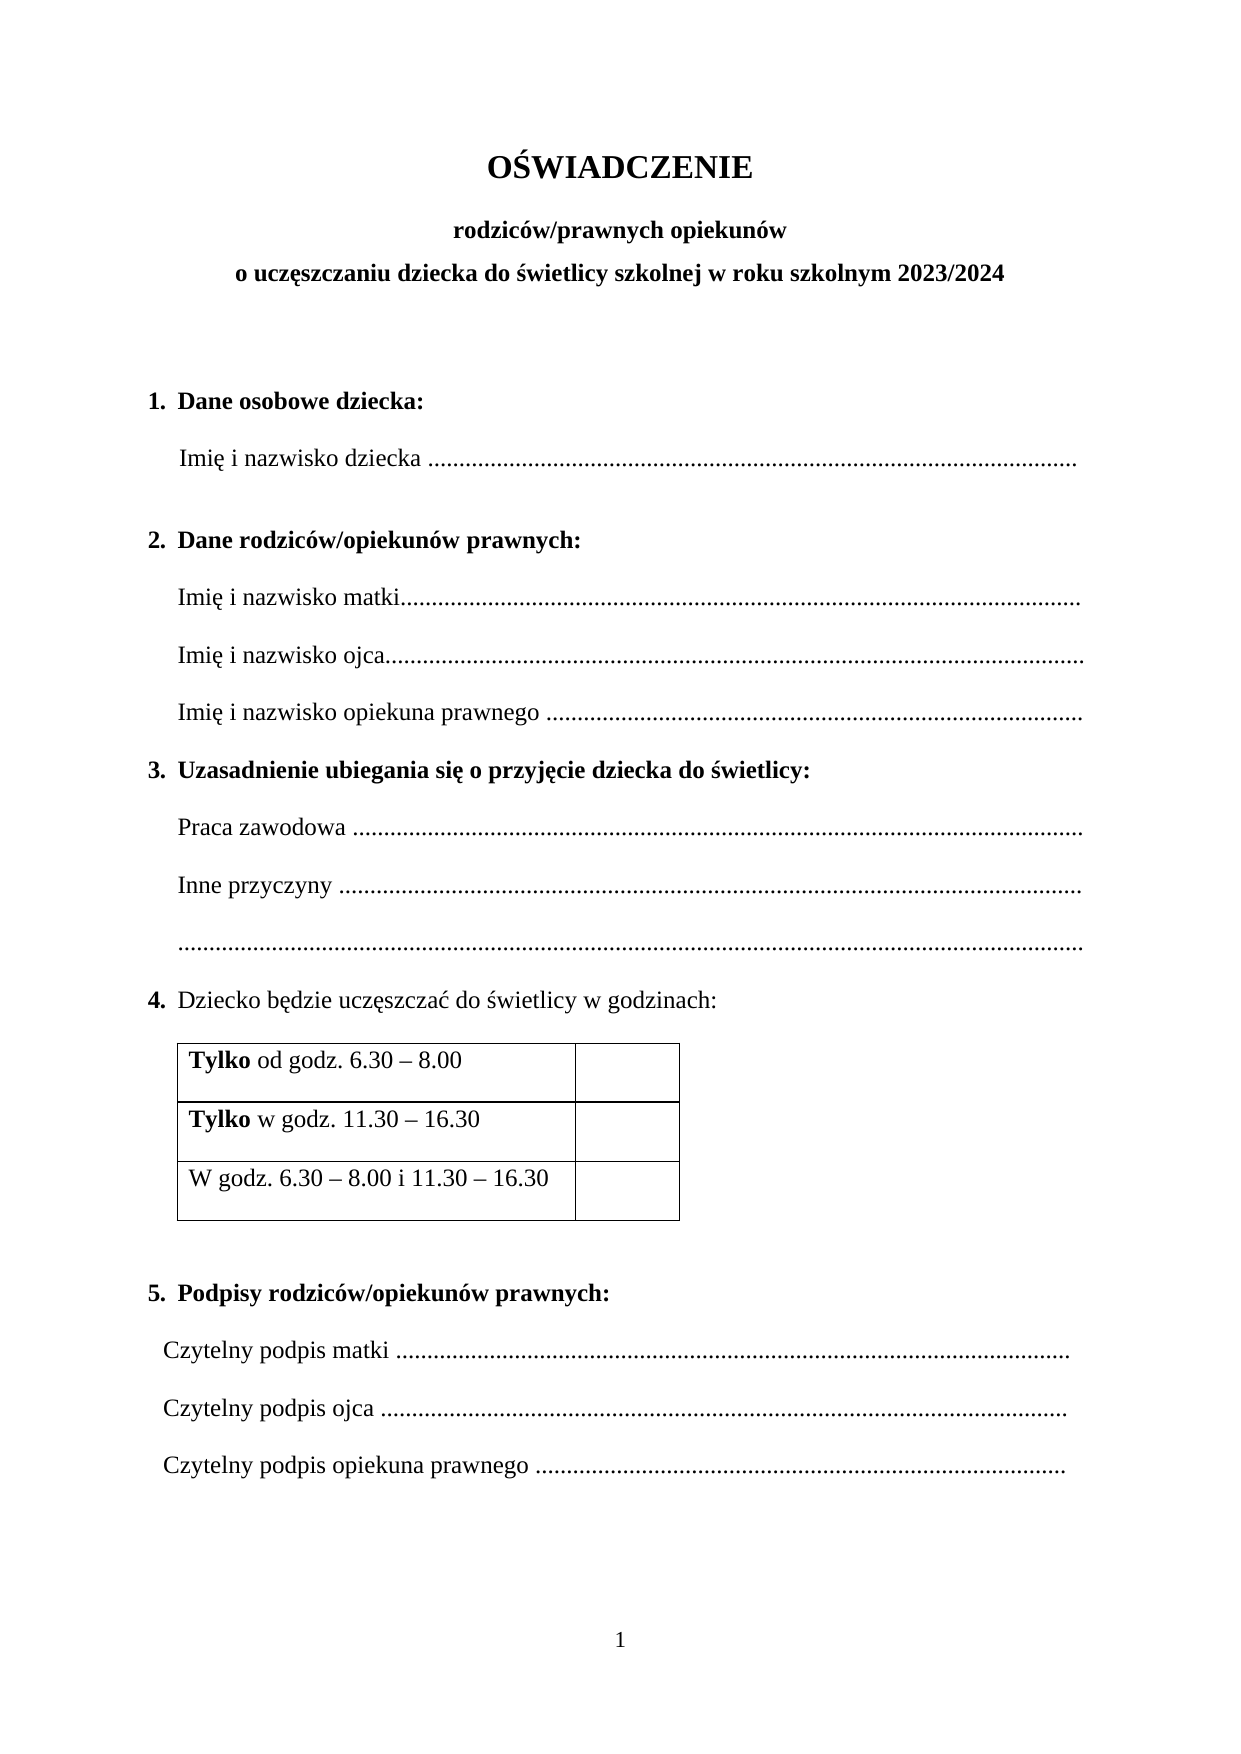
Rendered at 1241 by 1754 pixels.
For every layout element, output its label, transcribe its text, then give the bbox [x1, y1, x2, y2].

list Inne przyczyny ....................................................................................................................... [177, 870, 1093, 899]
list Praca zawodowa ..................................................................................................................... [177, 812, 1093, 841]
table_header [576, 1044, 679, 1101]
table_cell Tylko w godz. 11.30 – 16.30 [178, 1103, 575, 1161]
text Imię i nazwisko dziecka ........................................................................................................ [148, 443, 1093, 472]
list Imię i nazwisko matki............................................................................................................. [177, 582, 1093, 611]
list Uzasadnienie ubiegania się o przyjęcie dziecka do świetlicy: [148, 755, 1093, 784]
list Imię i nazwisko opiekuna prawnego ...................................................................................... [177, 697, 1093, 726]
list Imię i nazwisko ojca................................................................................................................ [177, 640, 1093, 669]
list ................................................................................................................................................. [177, 927, 1093, 956]
list Podpisy rodziców/opiekunów prawnych: [148, 1278, 1082, 1307]
table_cell [576, 1162, 679, 1219]
list Dane rodziców/opiekunów prawnych: [148, 525, 1093, 554]
text Czytelny podpis matki ............................................................................................................ [163, 1336, 1082, 1364]
text Czytelny podpis ojca .............................................................................................................. [163, 1393, 1082, 1422]
table_cell W godz. 6.30 – 8.00 i 11.30 – 16.30 [178, 1162, 575, 1219]
text Czytelny podpis opiekuna prawnego ..................................................................................... [163, 1451, 1082, 1479]
subtitle rodziców/prawnych opiekunów [148, 215, 1092, 243]
list Dziecko będzie uczęszczać do świetlicy w godzinach: [148, 985, 1093, 1014]
table_header Tylko od godz. 6.30 – 8.00 [178, 1044, 575, 1101]
subtitle o uczęszczaniu dziecka do świetlicy szkolnej w roku szkolnym 2023/2024 [148, 258, 1092, 287]
table_cell [576, 1103, 679, 1161]
subtitle OŚWIADCZENIE [148, 148, 1092, 186]
list Dane osobowe dziecka: [148, 386, 1093, 415]
